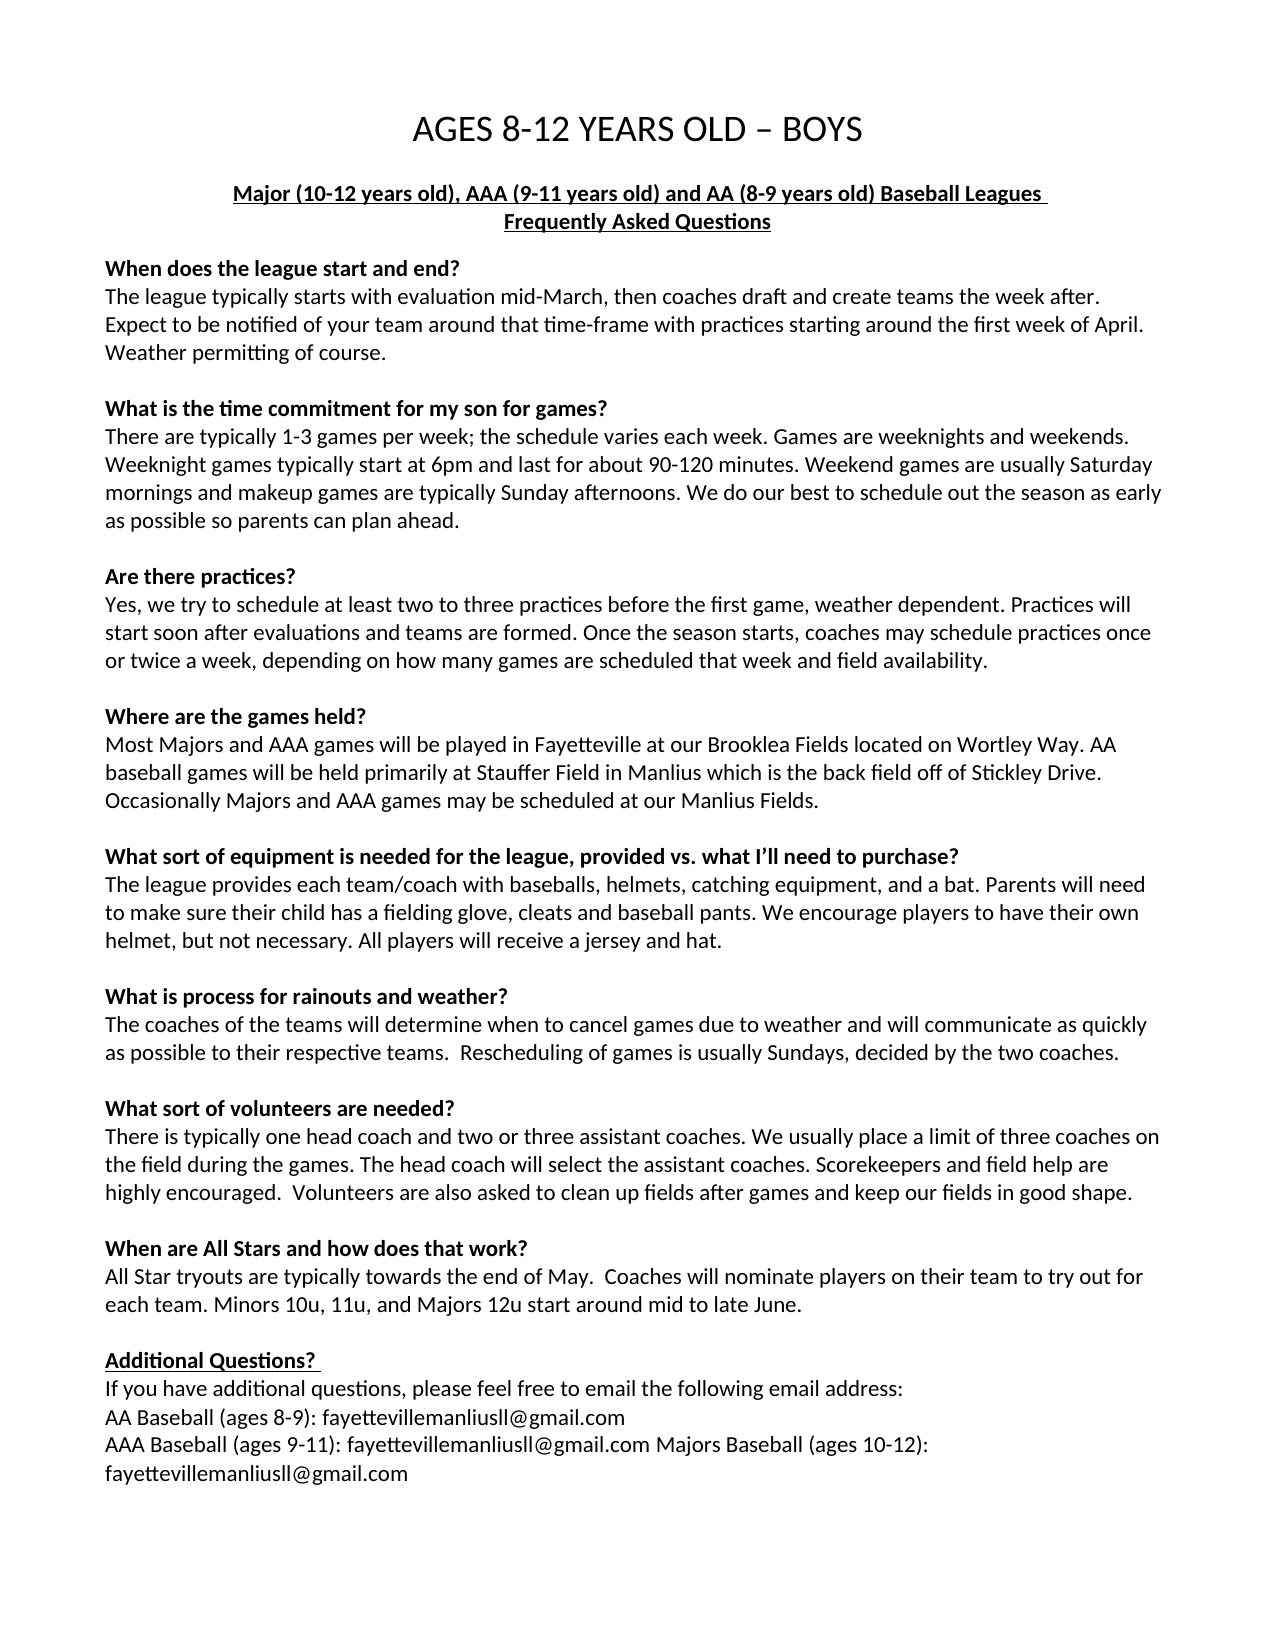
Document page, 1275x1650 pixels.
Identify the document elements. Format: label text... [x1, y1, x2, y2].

text There is typically one head coach and two or three assistant coaches. We usually place a limit of three coaches on the field during the games. The head coach will select the assistant coaches. Scorekeepers and field help are highly encouraged. Volunteers are also asked to clean up fields after games and keep our fields in good shape. [105, 1122, 1170, 1206]
text AAA Baseball (ages 9-11): fayettevillemanliusll@gmail.com Majors Baseball (ages 10-12): fayettevillemanliusll@gmail.com [105, 1431, 1170, 1487]
text The league typically starts with evaluation mid-March, then coaches draft and create teams the week after. Expect to be notified of your team around that time-frame with practices starting around the first week of April. Weather permitting of course. [105, 282, 1170, 366]
text AA Baseball (ages 8-9): fayettevillemanliusll@gmail.com [105, 1403, 1170, 1431]
text AGES 8-12 YEARS OLD – BOYS [105, 105, 1170, 151]
text What sort of equipment is needed for the league, provided vs. what I’ll need to purchase? [105, 842, 1170, 870]
text Major (10-12 years old), AAA (9-11 years old) and AA (8-9 years old) Baseball Leagues [105, 179, 1170, 207]
text When are All Stars and how does that work? [105, 1234, 1170, 1262]
text Where are the games held? [105, 702, 1170, 730]
text What sort of volunteers are needed? [105, 1094, 1170, 1122]
text Most Majors and AAA games will be played in Fayetteville at our Brooklea Fields located on Wortley Way. AA baseball games will be held primarily at Stauffer Field in Manlius which is the back field off of Stickley Drive. Occasionally Majors and AAA games may be scheduled at our Manlius Fields. [105, 730, 1170, 814]
text What is process for rainouts and weather? [105, 982, 1170, 1010]
text If you have additional questions, please feel free to email the following email address: [105, 1374, 1170, 1403]
text The league provides each team/coach with baseballs, helmets, catching equipment, and a bat. Parents will need to make sure their child has a fielding glove, cleats and baseball pants. We encourage players to have their own helmet, but not necessary. All players will receive a jersey and hat. [105, 870, 1170, 954]
text When does the league start and end? [105, 254, 1170, 282]
text There are typically 1-3 games per week; the schedule varies each week. Games are weeknights and weekends. Weeknight games typically start at 6pm and last for about 90-120 minutes. Weekend games are usually Saturday mornings and makeup games are typically Sunday afternoons. We do our best to schedule out the season as early as possible so parents can plan ahead. [105, 422, 1170, 534]
text What is the time commitment for my son for games? [105, 394, 1170, 422]
text Additional Questions? [105, 1347, 1170, 1374]
text All Star tryouts are typically towards the end of May. Coaches will nominate players on their team to try out for each team. Minors 10u, 11u, and Majors 12u start around mid to late June. [105, 1262, 1170, 1318]
text The coaches of the teams will determine when to cancel games due to weather and will communicate as quickly as possible to their respective teams. Rescheduling of games is usually Sundays, decided by the two coaches. [105, 1010, 1170, 1066]
text Frequently Asked Questions [105, 207, 1170, 235]
text Yes, we try to schedule at least two to three practices before the first game, weather dependent. Practices will start soon after evaluations and teams are formed. Once the season starts, coaches may schedule practices once or twice a week, depending on how many games are scheduled that week and field availability. [105, 590, 1170, 674]
text Are there practices? [105, 562, 1170, 590]
